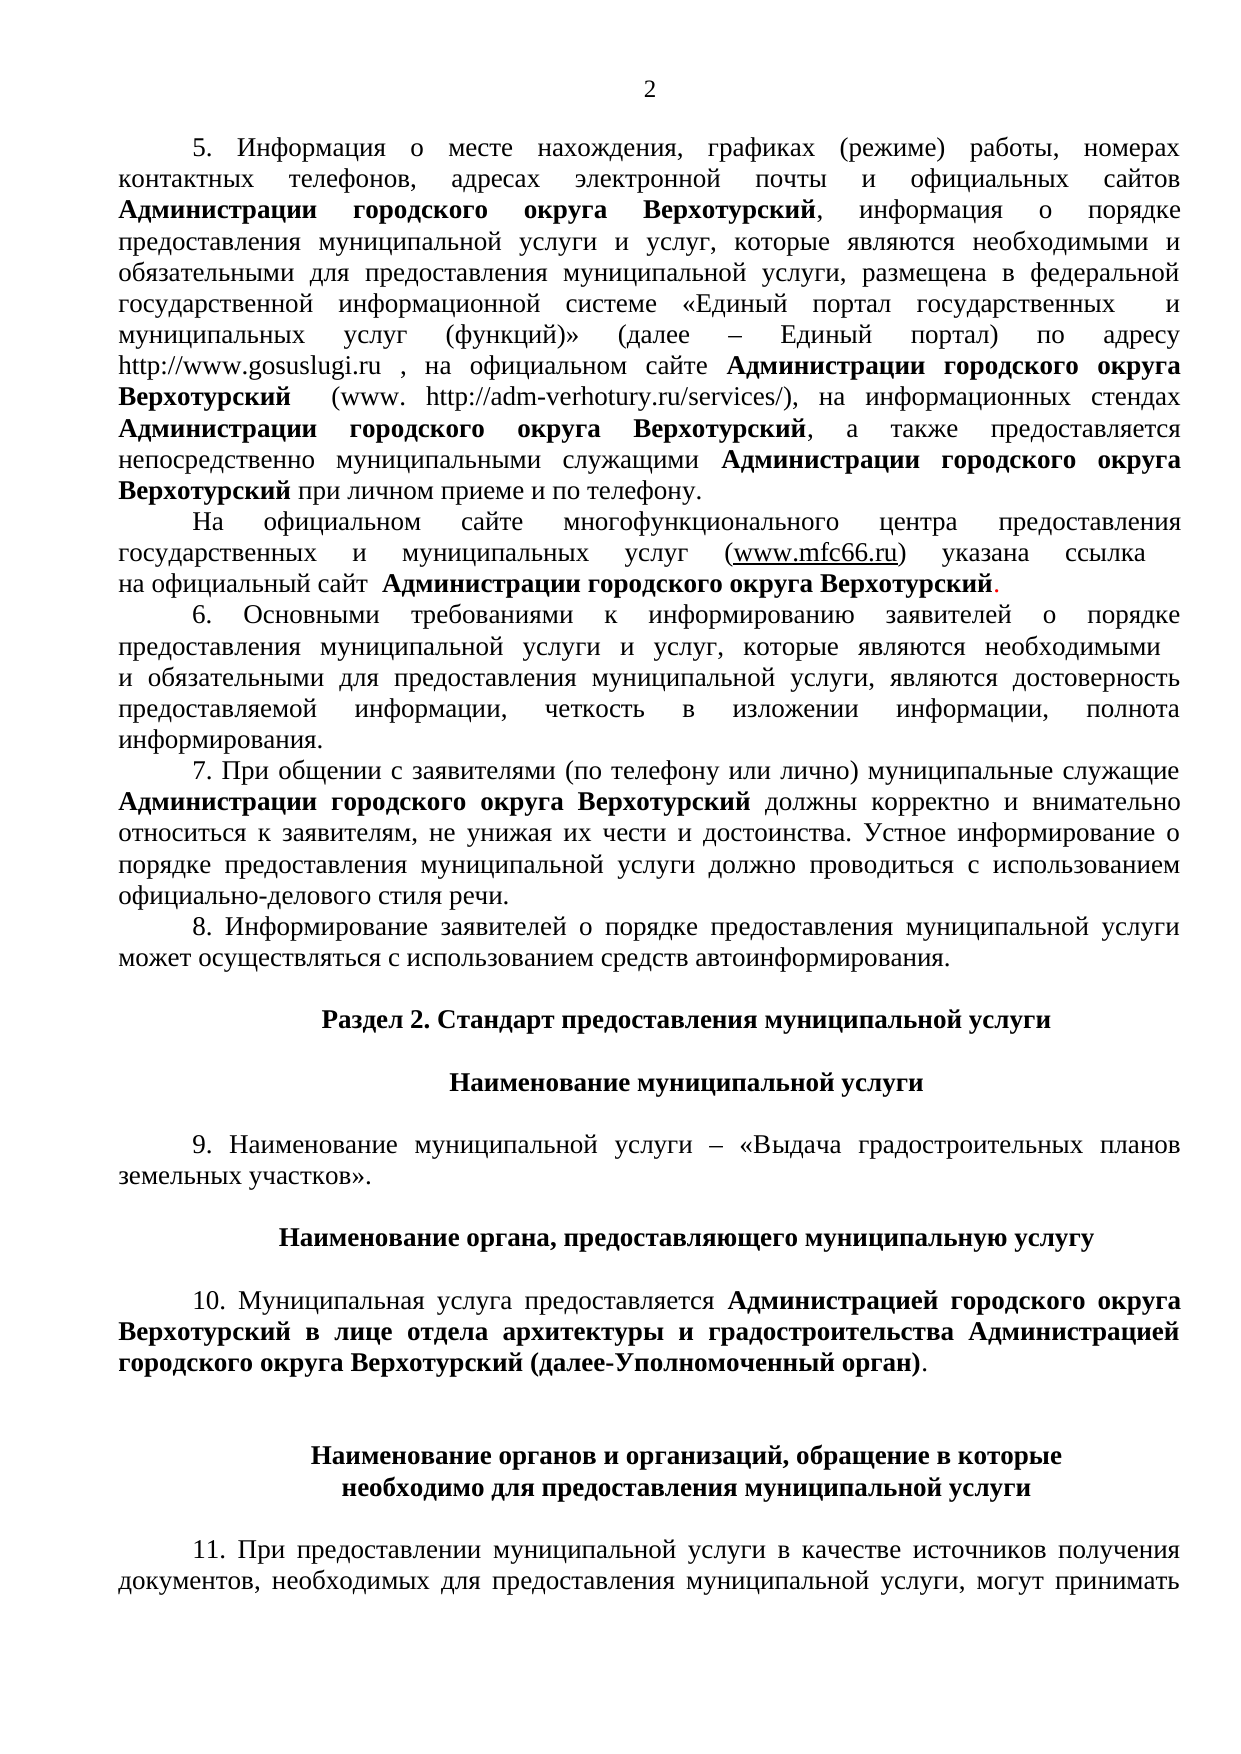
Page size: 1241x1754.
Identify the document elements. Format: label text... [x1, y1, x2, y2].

text 10. Муниципальная услуга предоставляется Администрацией городского округа Верхотурский в лице отдела архитектуры и градостроительства Администрацией городского округа Верхотурский (далее-Уполномоченный орган). [118, 1284, 1181, 1377]
text необходимо для предоставления муниципальной услуги [118, 1471, 1181, 1502]
text Наименование органа, предоставляющего муниципальную услугу [118, 1221, 1181, 1253]
text Раздел 2. Стандарт предоставления муниципальной услуги [118, 1003, 1181, 1034]
text 9. Наименование муниципальной услуги – «Выдача градостроительных планов земельных участков». [118, 1128, 1181, 1190]
text 6. Основными требованиями к информированию заявителей о порядке предоставления муниципальной услуги и услуг, которые являются необходимыми и обязательными для предоставления муниципальной услуги, являются достоверность предоставляемой информации, четкость в изложении информации, полнота информирования. [118, 598, 1181, 754]
text Наименование муниципальной услуги [118, 1066, 1181, 1097]
text 7. При общении с заявителями (по телефону или лично) муниципальные служащие Администрации городского округа Верхотурский должны корректно и внимательно относиться к заявителям, не унижая их чести и достоинства. Устное информирование о порядке предоставления муниципальной услуги должно проводиться с использованием официально-делового стиля речи. [118, 754, 1181, 910]
text Наименование органов и организаций, обращение в которые [118, 1439, 1181, 1471]
text 8. Информирование заявителей о порядке предоставления муниципальной услуги может осуществляться с использованием средств автоинформирования. [118, 910, 1181, 972]
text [118, 1533, 1181, 1595]
list 5. Информация о месте нахождения, графиках (режиме) работы, номерах контактных телефонов, адресах электронной почты и официальных сайтов Администрации городского округа Верхотурский, информация о порядке предоставления муниципальной услуги и услуг, которые являются необходимыми и обязательными для предоставления муниципальной услуги, размещена в федеральной государственной информационной системе «Единый портал государственных и муниципальных услуг (функций)» (далее – Единый портал) по адресу http://www.gosuslugi.ru , на официальном сайте Администрации городского округа Верхотурский (www. http://adm-verhotury.ru/services/), на информационных стендах Администрации городского округа Верхотурский, а также предоставляется непосредственно муниципальными служащими Администрации городского округа Верхотурский при личном приеме и по телефону. [118, 131, 1181, 505]
text На официальном сайте многофункционального центра предоставления государственных и муниципальных услуг (www.mfc66.ru) указана ссылка на официальный сайт Администрации городского округа Верхотурский. [118, 505, 1181, 598]
